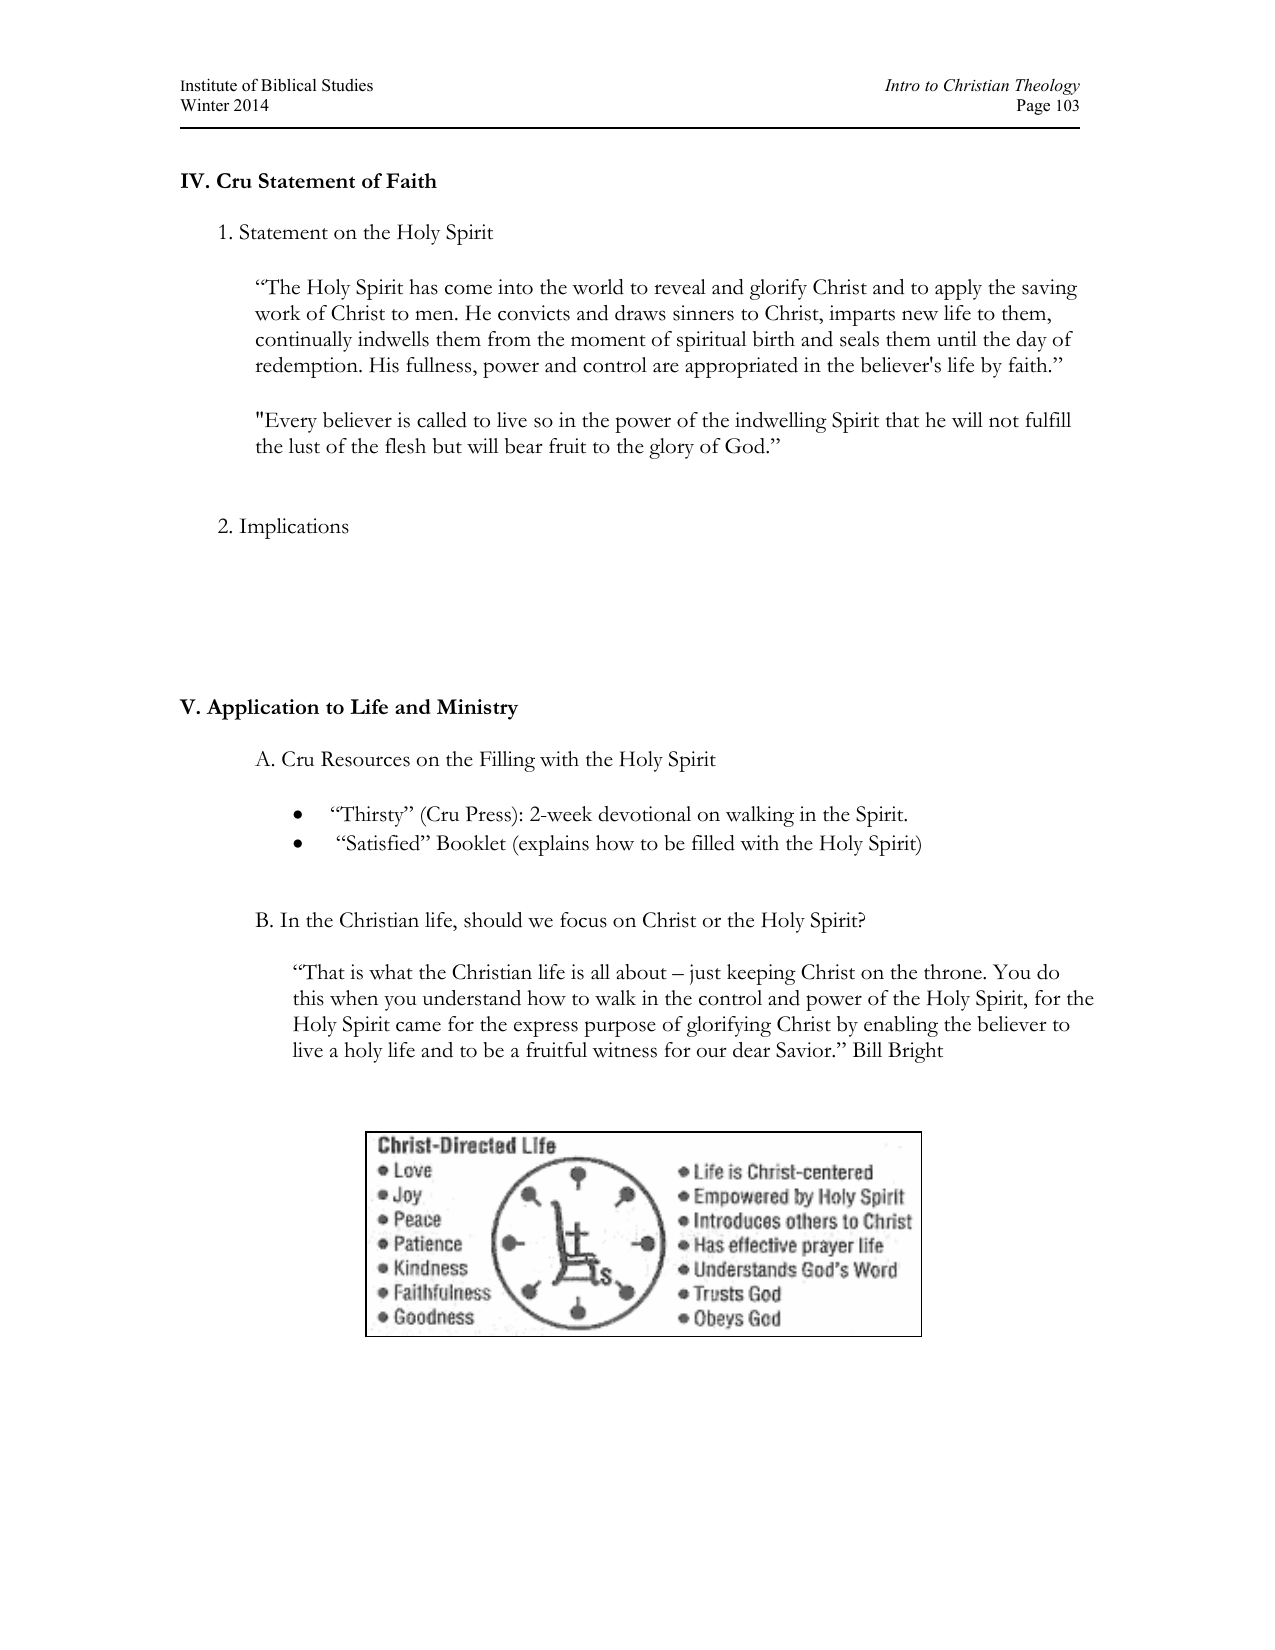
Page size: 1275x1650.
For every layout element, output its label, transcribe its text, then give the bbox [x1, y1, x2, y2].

text B. In the Christian life, should we focus on Christ or the Holy Spirit? [255, 908, 1095, 934]
text 2. Implications [217, 514, 1095, 540]
text “That is what the Christian life is all about – just keeping Christ on the throne. You do this when you understand how to walk in the control and power of the Holy Spirit, for the Holy Spirit came for the express purpose of glorifying Christ by enabling the believer to live a holy life and to be a fruitful witness for our dear Savior.” Bill Bright [292, 960, 1095, 1063]
text 1. Statement on the Holy Spirit [217, 220, 1095, 246]
text IV. Cru Statement of Faith [180, 168, 1095, 194]
text "Every believer is called to live so in the power of the indwelling Spirit that he will not fulfill the lust of the flesh but will bear fruit to the glory of God.” [255, 407, 1095, 459]
text V. Application to Life and Ministry [180, 695, 1095, 721]
picture [367, 1133, 921, 1336]
list “Thirsty” (Cru Press): 2-week devotional on walking in the Spirit. [292, 798, 1095, 827]
list “Satisfied” Booklet (explains how to be filled with the Holy Spirit) [292, 827, 1095, 856]
text A. Cru Resources on the Filling with the Holy Spirit [255, 747, 1095, 772]
text “The Holy Spirit has come into the world to reveal and glorify Christ and to apply the saving work of Christ to men. He convicts and draws sinners to Christ, imparts new life to them, continually indwells them from the moment of spiritual birth and seals them until the day of redemption. His fullness, power and control are appropriated in the believer's life by faith.” [255, 275, 1095, 378]
